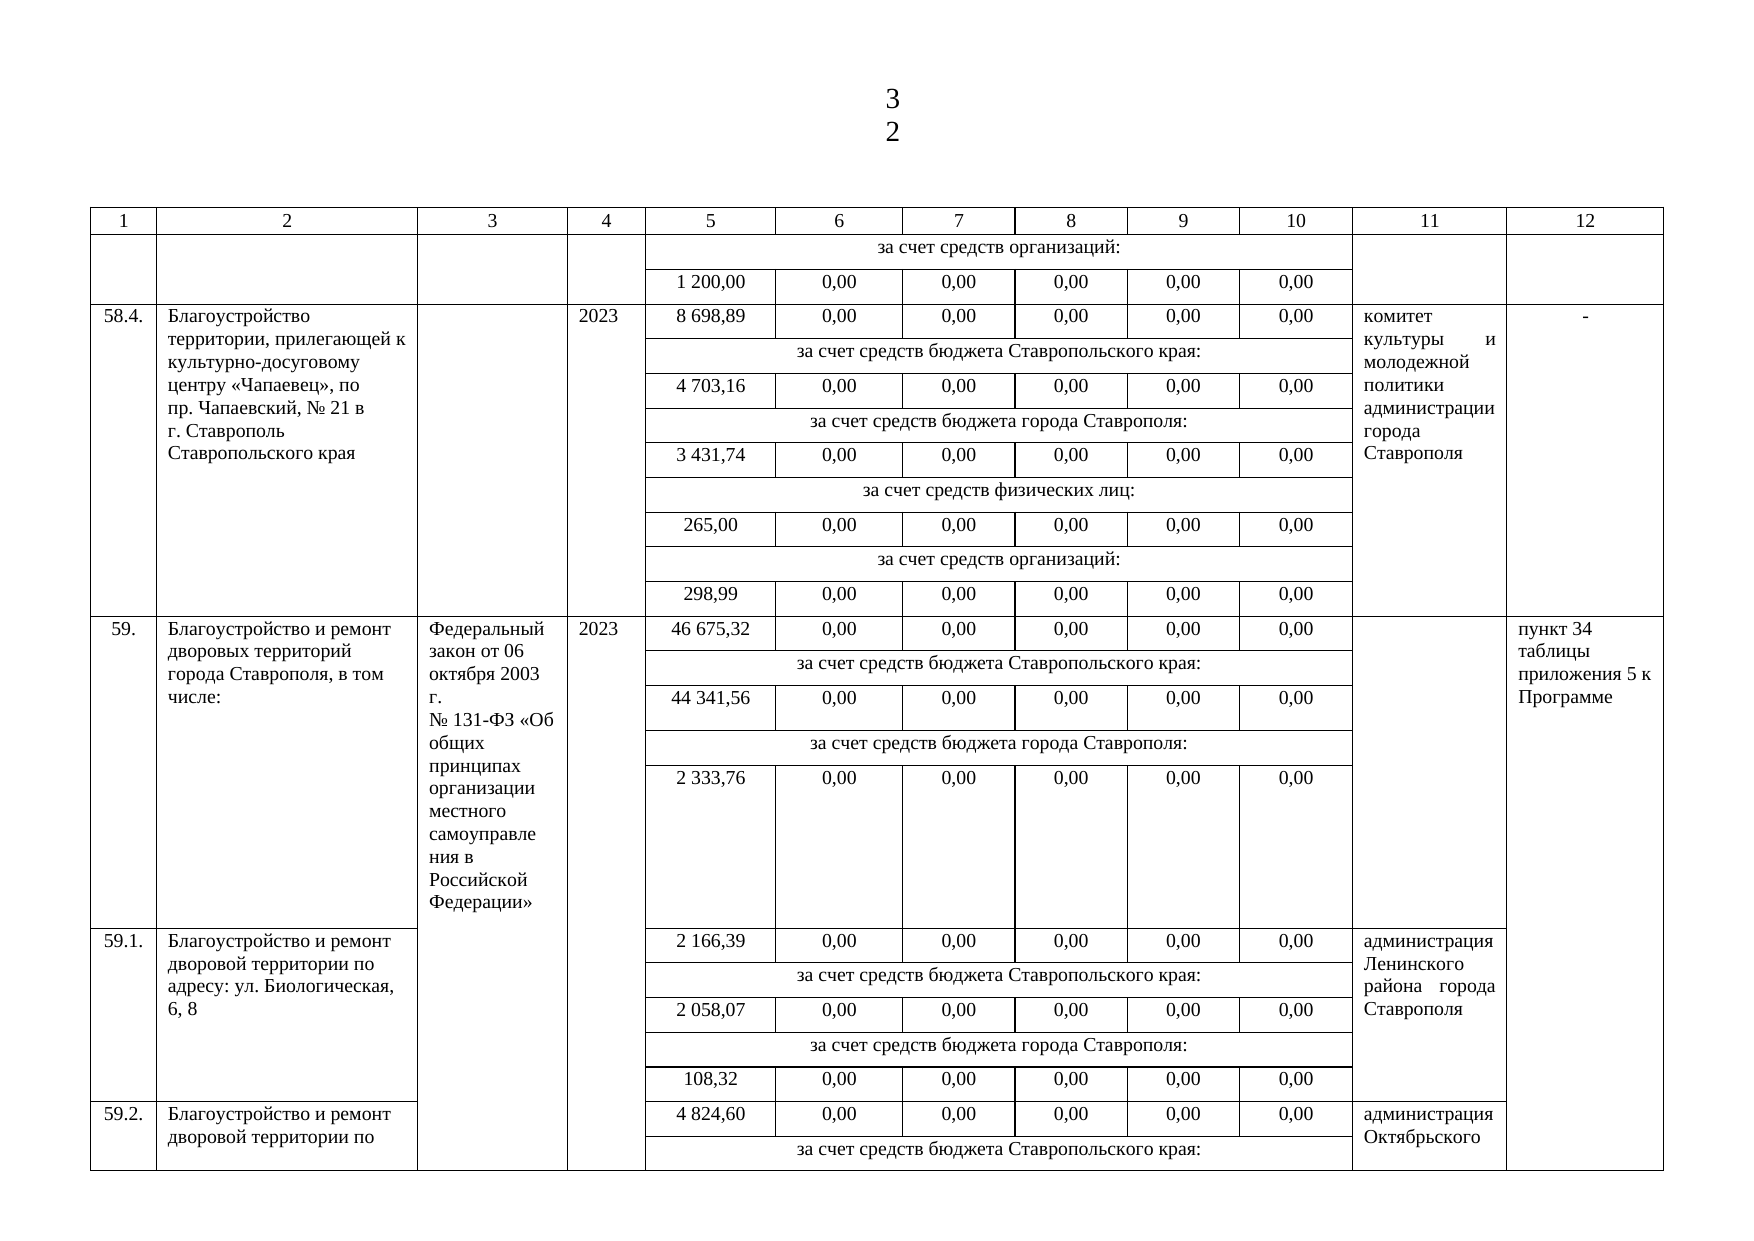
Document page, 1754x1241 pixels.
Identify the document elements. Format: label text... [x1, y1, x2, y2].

table_cell 0,00 [1016, 617, 1127, 650]
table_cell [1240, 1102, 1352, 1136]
table_cell за счет средств бюджета города Ставрополя: [646, 409, 1352, 442]
table_cell 0,00 [1016, 374, 1127, 407]
table_cell 46 675,32 [646, 617, 775, 650]
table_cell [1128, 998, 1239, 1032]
table_cell 0,00 [903, 305, 1014, 338]
table_cell 0,00 [903, 766, 1014, 928]
table_header 11 [1353, 208, 1506, 234]
table_cell за счет средств организаций: [646, 235, 1352, 269]
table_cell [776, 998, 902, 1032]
table_cell 0,00 [1240, 582, 1352, 616]
table_cell 0,00 [1128, 766, 1239, 928]
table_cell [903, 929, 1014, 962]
table_cell комитет культуры и молодежной политики администрации города Ставрополя [1353, 305, 1506, 616]
table_cell 2023 [568, 617, 645, 1170]
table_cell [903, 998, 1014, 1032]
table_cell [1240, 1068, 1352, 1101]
table_cell 0,00 [1016, 513, 1127, 546]
table_cell 8 698,89 [646, 305, 775, 338]
table_cell 0,00 [1016, 686, 1127, 730]
table_cell 0,00 [1128, 617, 1239, 650]
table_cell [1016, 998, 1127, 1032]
table_cell 0,00 [1128, 270, 1239, 303]
table_header 7 [903, 208, 1014, 234]
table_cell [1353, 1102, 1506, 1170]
table_cell - [1507, 305, 1663, 616]
table_cell за счет средств организаций: [646, 547, 1352, 581]
table_cell за счет средств бюджета Ставропольского края: [646, 339, 1352, 373]
table_cell 3 431,74 [646, 443, 775, 477]
table_cell 0,00 [903, 374, 1014, 407]
table_cell 2 166,39 [646, 929, 775, 962]
table_cell 2023 [568, 305, 645, 616]
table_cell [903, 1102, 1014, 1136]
table_cell 0,00 [1240, 270, 1352, 303]
table_cell 0,00 [1128, 513, 1239, 546]
table_cell 0,00 [903, 617, 1014, 650]
table_cell 0,00 [1240, 513, 1352, 546]
table_cell 0,00 [1240, 686, 1352, 730]
table_cell [418, 305, 567, 616]
table_cell 0,00 [1240, 305, 1352, 338]
table_cell 4 703,16 [646, 374, 775, 407]
table_cell 0,00 [776, 305, 902, 338]
table_header 1 [91, 208, 156, 234]
table_cell 0,00 [1016, 443, 1127, 477]
table_cell 0,00 [1128, 305, 1239, 338]
table_cell 0,00 [776, 617, 902, 650]
table_cell 2 333,76 [646, 766, 775, 928]
table_header 6 [776, 208, 902, 234]
table_cell Благоустройство и ремонт дворовой территории по адресу: ул. Биологическая, 6, 8 [157, 929, 417, 1101]
table_cell 0,00 [903, 686, 1014, 730]
table_cell 0,00 [776, 686, 902, 730]
table_cell 0,00 [1128, 374, 1239, 407]
table_cell 0,00 [903, 582, 1014, 616]
table_cell Благоустройство территории, прилегающей к культурно-досуговому центру «Чапаевец», по пр. Чапаевский, № 21 в г. Ставрополь Ставропольского края [157, 305, 417, 616]
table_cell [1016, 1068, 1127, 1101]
table_cell 0,00 [1128, 582, 1239, 616]
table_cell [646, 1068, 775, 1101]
table_cell за счет средств бюджета Ставропольского края: [646, 651, 1352, 685]
table_cell за счет средств бюджета города Ставрополя: [646, 731, 1352, 765]
table_cell 1 200,00 [646, 270, 775, 303]
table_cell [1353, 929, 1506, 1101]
table_cell 0,00 [903, 443, 1014, 477]
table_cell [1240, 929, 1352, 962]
table_cell 0,00 [903, 270, 1014, 303]
table_cell 0,00 [776, 513, 902, 546]
table_cell 0,00 [1240, 617, 1352, 650]
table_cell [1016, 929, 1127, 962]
table_cell 0,00 [776, 766, 902, 928]
table_cell 58.4. [91, 305, 156, 616]
table_cell за счет средств физических лиц: [646, 478, 1352, 512]
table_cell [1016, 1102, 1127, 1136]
table_cell пункт 34 таблицы приложения 5 к Программе [1507, 617, 1663, 1170]
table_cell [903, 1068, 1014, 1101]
table_cell 0,00 [1016, 305, 1127, 338]
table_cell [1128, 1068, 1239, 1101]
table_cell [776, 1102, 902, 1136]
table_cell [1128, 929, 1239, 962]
table_header 3 [418, 208, 567, 234]
table_header 9 [1128, 208, 1239, 234]
table_cell 0,00 [776, 443, 902, 477]
table_header 4 [568, 208, 645, 234]
table_header 12 [1507, 208, 1663, 234]
table_cell 265,00 [646, 513, 775, 546]
table_cell 0,00 [1240, 766, 1352, 928]
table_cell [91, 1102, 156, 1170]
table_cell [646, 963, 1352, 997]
table_cell 0,00 [1128, 686, 1239, 730]
table_cell 0,00 [776, 270, 902, 303]
table_cell 44 341,56 [646, 686, 775, 730]
table_header 10 [1240, 208, 1352, 234]
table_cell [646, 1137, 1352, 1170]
table_cell 0,00 [776, 582, 902, 616]
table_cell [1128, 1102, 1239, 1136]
table_header 5 [646, 208, 775, 234]
table_cell 0,00 [1016, 582, 1127, 616]
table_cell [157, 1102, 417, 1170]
table_cell 0,00 [776, 374, 902, 407]
table_cell 0,00 [1240, 443, 1352, 477]
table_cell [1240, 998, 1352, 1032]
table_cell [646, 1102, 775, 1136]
table_cell 0,00 [776, 929, 902, 962]
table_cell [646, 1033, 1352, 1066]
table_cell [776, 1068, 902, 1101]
table_cell 0,00 [1128, 443, 1239, 477]
table_cell 298,99 [646, 582, 775, 616]
table_cell 59.1. [91, 929, 156, 1101]
table_cell 0,00 [903, 513, 1014, 546]
table_header 2 [157, 208, 417, 234]
table_cell 0,00 [1016, 270, 1127, 303]
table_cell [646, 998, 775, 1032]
table_cell 0,00 [1240, 374, 1352, 407]
table_cell Благоустройство и ремонт дворовых территорий города Ставрополя, в том числе: [157, 617, 417, 928]
table_cell 0,00 [1016, 766, 1127, 928]
table_cell [1353, 617, 1506, 928]
table_cell 59. [91, 617, 156, 928]
table_header 8 [1016, 208, 1127, 234]
table_cell Федеральный закон от 06 октября 2003 г. № 131-ФЗ «Об общих принципах организации местного самоуправле ния в Российской Федерации» [418, 617, 567, 1170]
